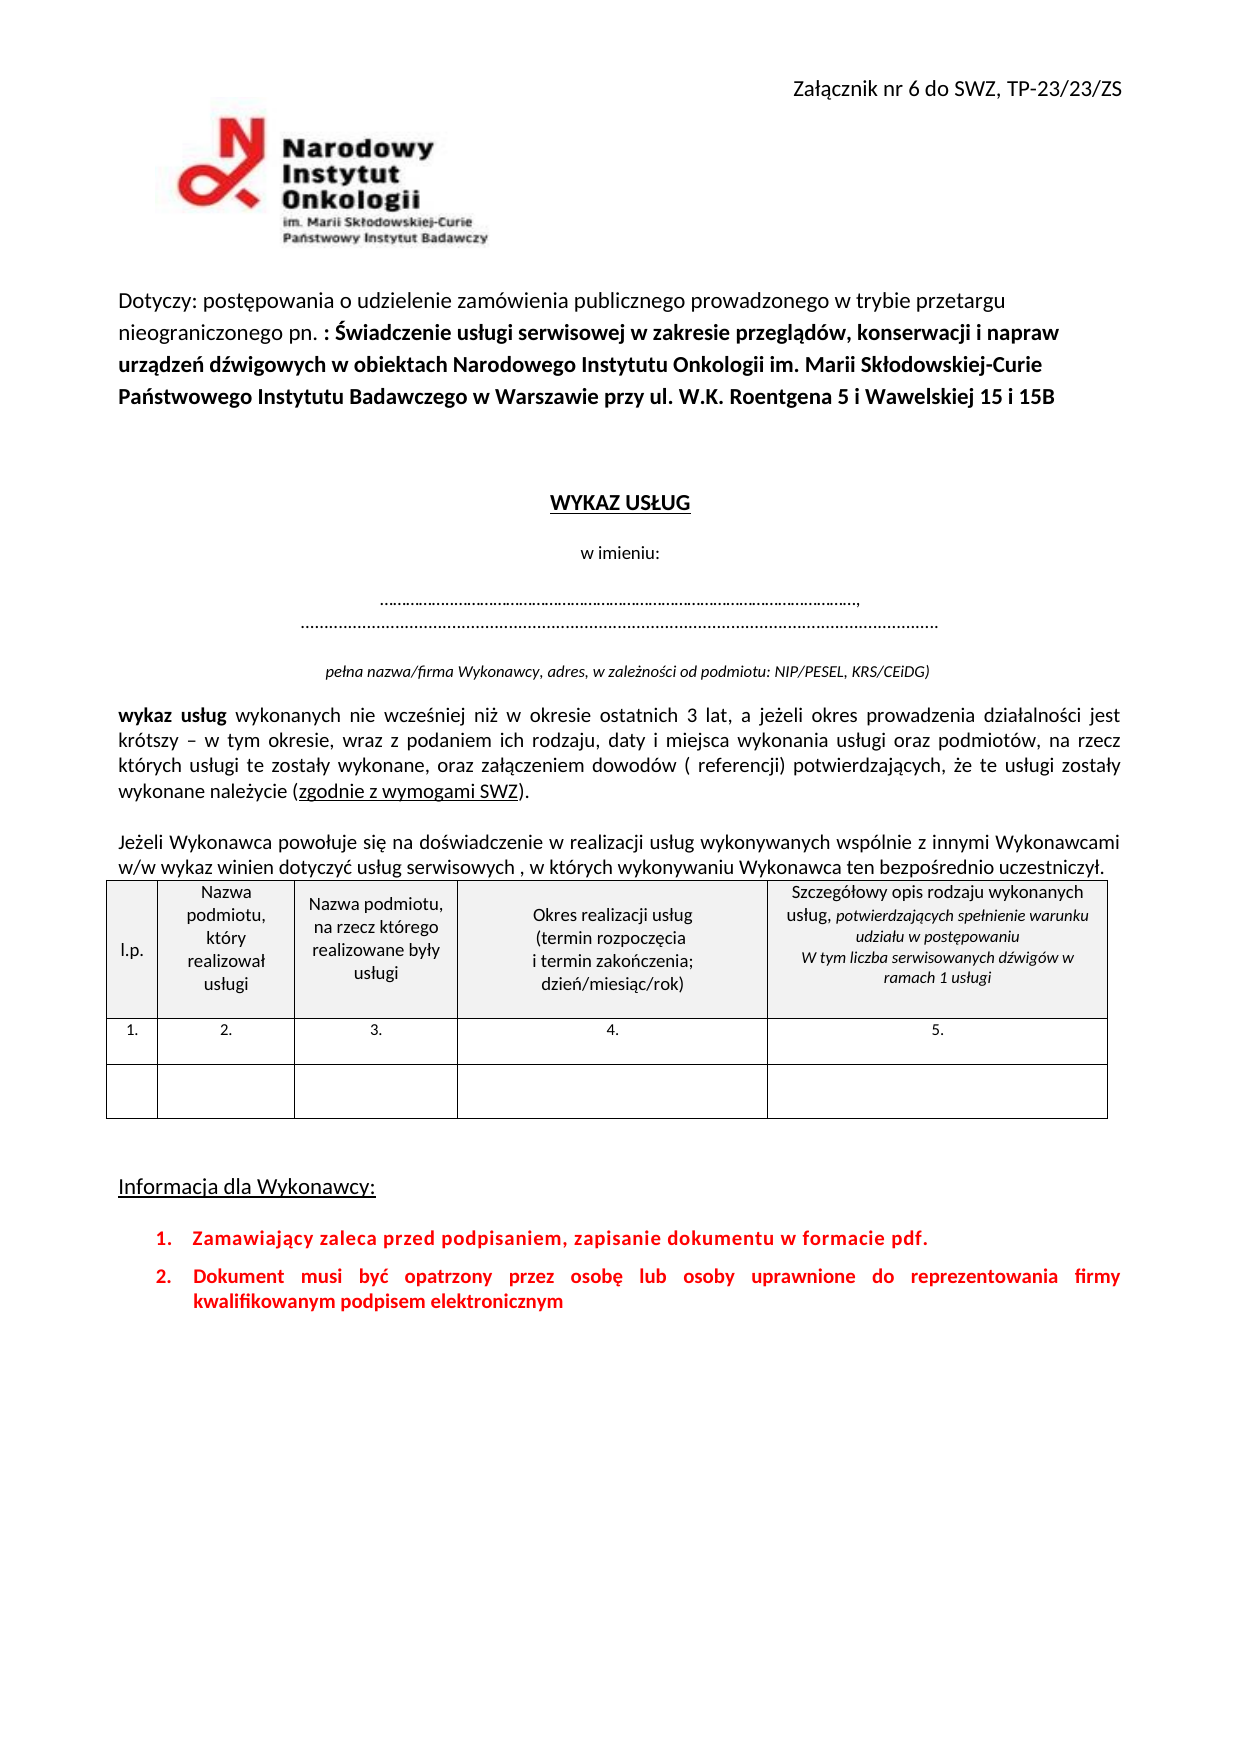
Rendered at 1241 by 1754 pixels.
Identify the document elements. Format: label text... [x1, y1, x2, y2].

text wykaz usług wykonanych nie wcześniej niż w okresie ostatnich 3 lat, a jeżeli okres prowadzenia działalności jest krótszy – w tym okresie, wraz z podaniem ich rodzaju, daty i miejsca wykonania usługi oraz podmiotów, na rzecz których usługi te zostały wykonane, oraz załączeniem dowodów ( referencji) potwierdzających, że te usługi zostały wykonane należycie (zgodnie z wymogami SWZ). [118, 702, 1122, 803]
list Zamawiający zaleca przed podpisaniem, zapisanie dokumentu w formacie pdf. [155, 1225, 1122, 1251]
text pełna nazwa/firma Wykonawcy, adres, w zależności od podmiotu: NIP/PESEL, KRS/CEiDG) [118, 661, 1122, 681]
table_header Nazwa podmiotu, który realizował usługi [158, 881, 294, 1018]
table_cell 1. [107, 1019, 157, 1064]
table_cell [158, 1065, 294, 1118]
text ……………..…………………………………………………………………………………, [118, 587, 1122, 610]
table_header Szczegółowy opis rodzaju wykonanych usług, potwierdzających spełnienie warunku udziału w postępowaniu W tym liczba serwisowanych dźwigów w ramach 1 usługi [768, 881, 1107, 1018]
text Dotyczy: postępowania o udzielenie zamówienia publicznego prowadzonego w trybie przetargu nieograniczonego pn. : Świadczenie usługi serwisowej w zakresie przeglądów, konserwacji i napraw urządzeń dźwigowych w obiektach Narodowego Instytutu Onkologii im. Marii Skłodowskiej-Curie Państwowego Instytutu Badawczego w Warszawie przy ul. W.K. Roentgena 5 i Wawelskiej 15 i 15B [118, 286, 1122, 410]
table_cell 3. [295, 1019, 457, 1064]
list Dokument musi być opatrzony przez osobę lub osoby uprawnione do reprezentowania firmy kwalifikowanym podpisem elektronicznym [156, 1263, 1122, 1314]
table_cell 2. [158, 1019, 294, 1064]
text ....................................................................................................................................... [118, 610, 1122, 633]
table_header Nazwa podmiotu, na rzecz którego realizowane były usługi [295, 881, 457, 1018]
table_cell 5. [768, 1019, 1107, 1064]
table_cell 4. [458, 1019, 767, 1064]
text Informacja dla Wykonawcy: [118, 1172, 1122, 1200]
picture [155, 97, 532, 268]
table_cell [295, 1065, 457, 1118]
table_cell [107, 1065, 157, 1118]
table_header Okres realizacji usług (termin rozpoczęcia i termin zakończenia; dzień/miesiąc/rok) [458, 881, 767, 1018]
text w imieniu: [118, 541, 1122, 564]
list Jeżeli Wykonawca powołuje się na doświadczenie w realizacji usług wykonywanych wspólnie z innymi Wykonawcami w/w wykaz winien dotyczyć usług serwisowych , w których wykonywaniu Wykonawca ten bezpośrednio uczestniczył. [118, 829, 1122, 880]
table_cell [768, 1065, 1107, 1118]
text WYKAZ USŁUG [118, 488, 1122, 516]
table_cell [458, 1065, 767, 1118]
table_header l.p. [107, 881, 157, 1018]
